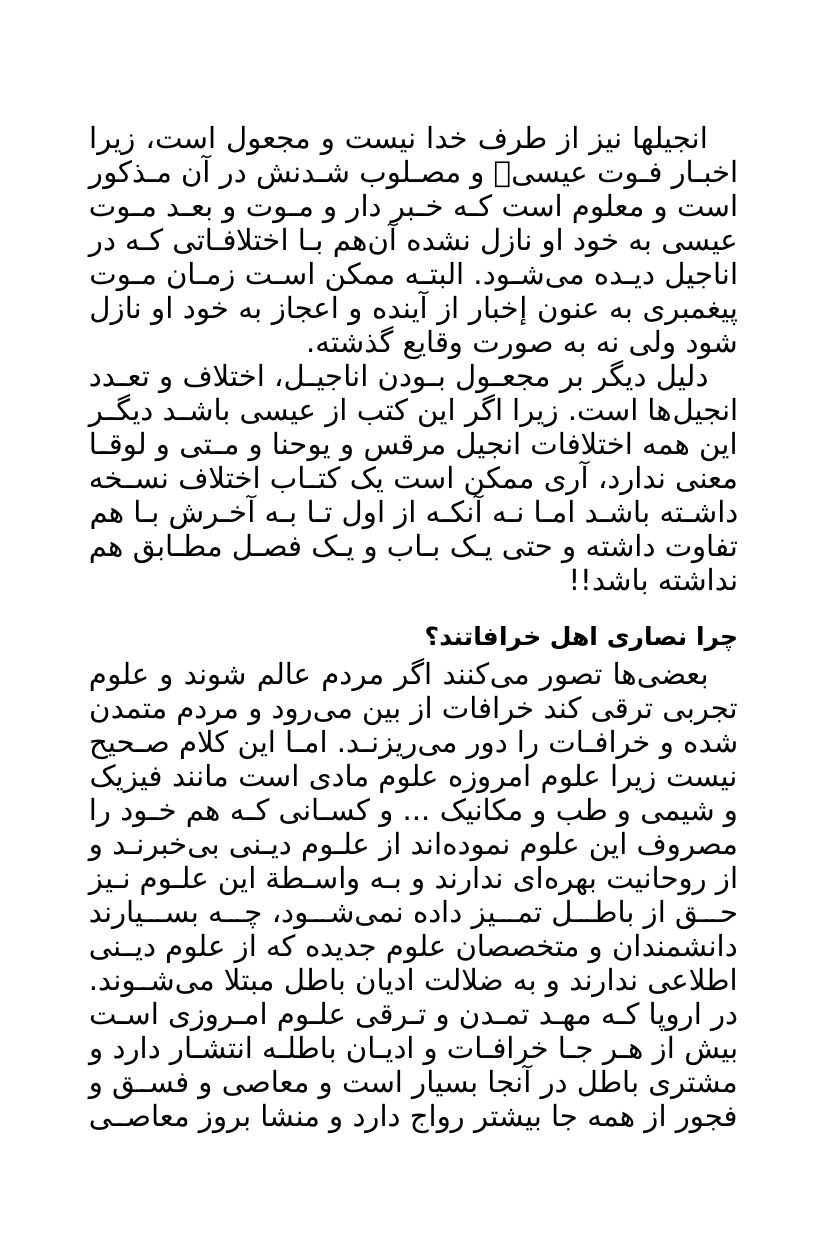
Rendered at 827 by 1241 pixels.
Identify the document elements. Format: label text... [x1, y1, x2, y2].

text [89, 657, 738, 1133]
text چرا نصاری اهل خرافاتند؟ [89, 622, 738, 651]
text دلیل دیگر بر مجعول بودن اناجیل، اختلاف و تعدد انجیل‌ها است. زیرا اگر این کتب از عیسی باشد دیگر این همه اختلافات انجیل مرقس و یوحنا و متی و لوقا معنی ندارد، آری ممکن است یک کتاب اختلاف نسخه داشته باشد اما نه آنکه از اول تا به آخرش با هم تفاوت داشته و حتی یک باب و یک فصل مطابق هم نداشته باشد!! [89, 359, 738, 597]
text انجیلها نیز از طرف خدا نیست و مجعول است، زیرا اخبار فوت عیسی و مصلوب شدنش در آن مذکور است و معلوم است که خبر دار و موت و بعد موت عیسی به خود او نازل نشده آن‌هم با اختلافاتی که در اناجیل دیده می‌شود. البته ممکن است زمان موت پیغمبری به عنون إخبار از آینده و اعجاز به خود او نازل شود ولی نه به صورت وقایع گذشته. [89, 122, 738, 359]
